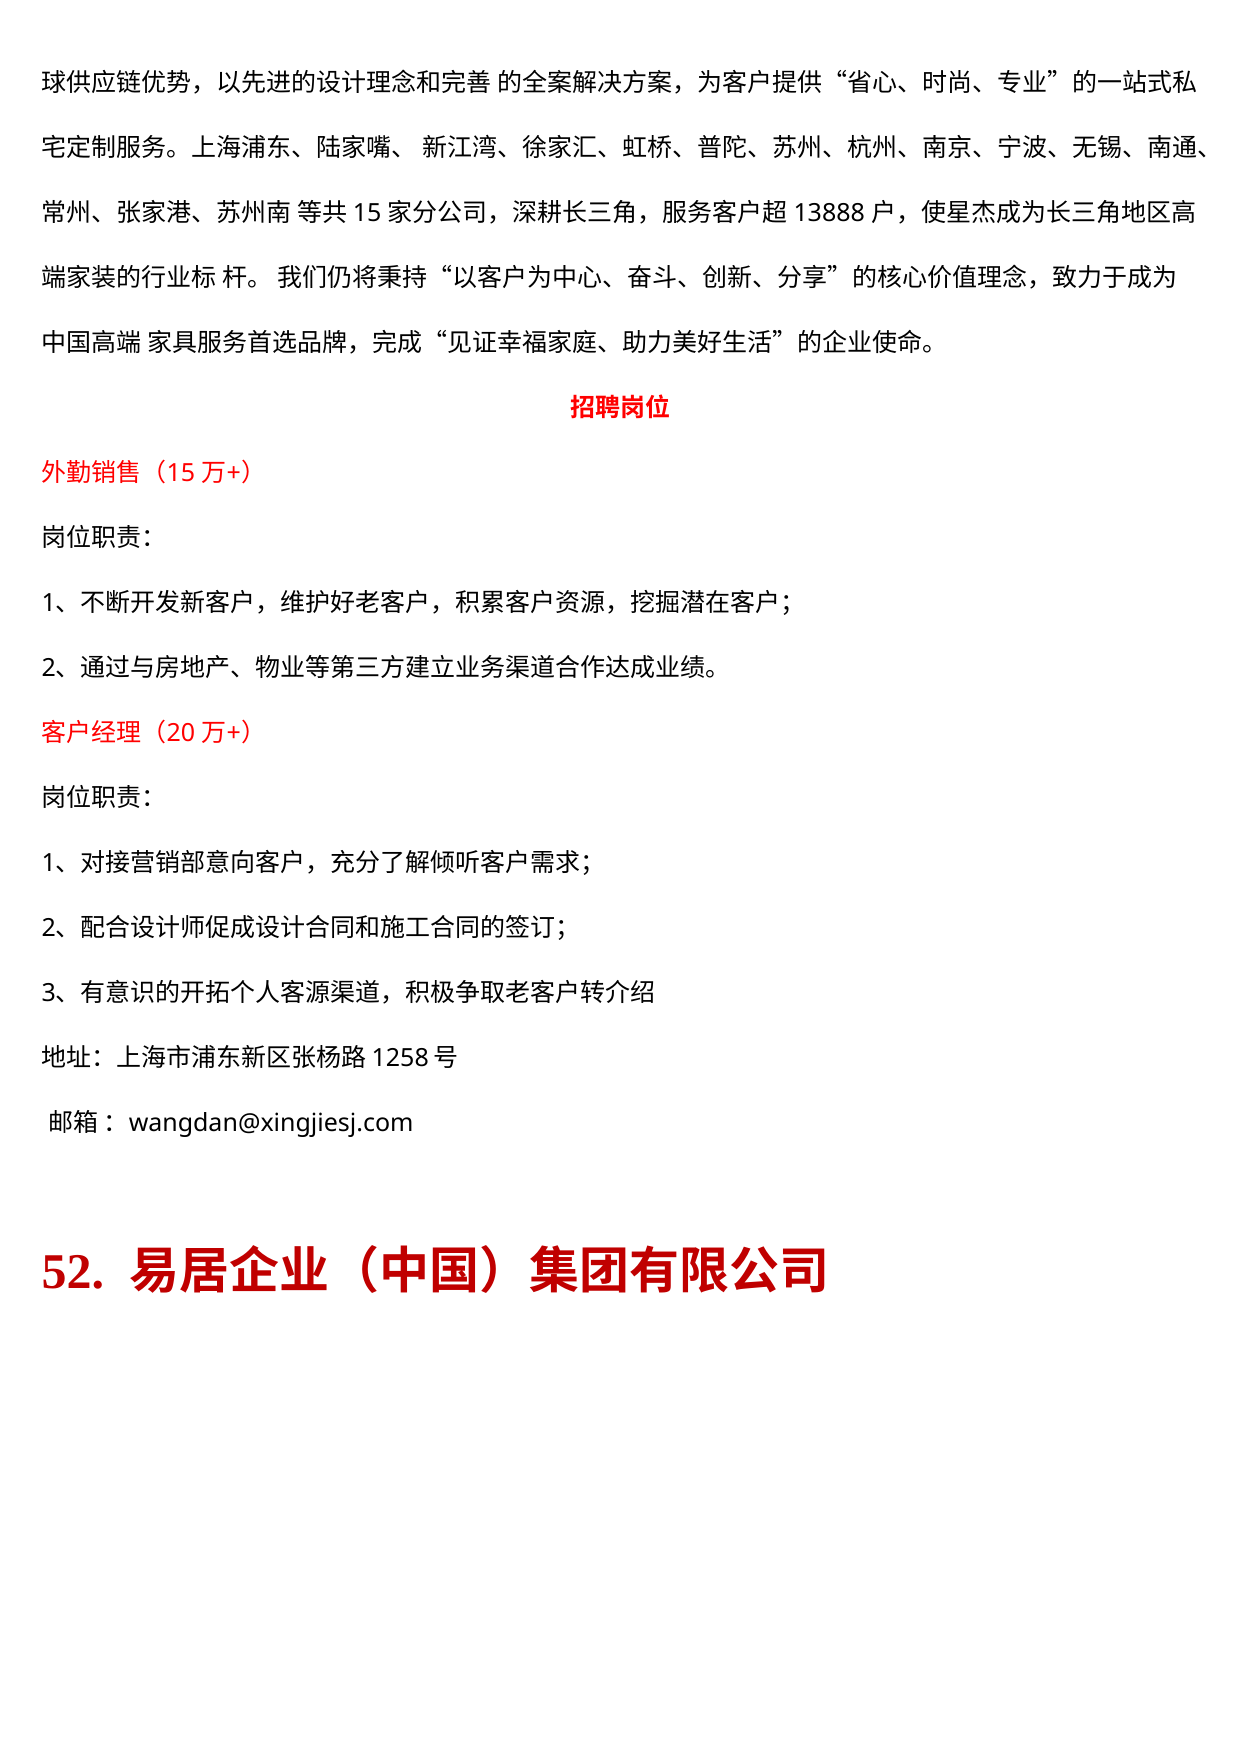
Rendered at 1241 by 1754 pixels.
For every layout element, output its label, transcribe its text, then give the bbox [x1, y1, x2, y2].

text 岗位职责： [41, 763, 1199, 828]
text 2、配合设计师促成设计合同和施工合同的签订； [41, 893, 1199, 958]
text 招聘岗位 [41, 373, 1199, 438]
text 邮箱 ：wangdan@xingjiesj.com [41, 1088, 1199, 1153]
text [41, 48, 1199, 373]
text 岗位职责： [41, 503, 1199, 568]
list 易居企业（中国）集团有限公司 [41, 1218, 1199, 1316]
text 外勤销售（15 万+） [41, 438, 1199, 503]
text 1、对接营销部意向客户，充分了解倾听客户需求； [41, 828, 1199, 893]
text 地址：上海市浦东新区张杨路1258号 [41, 1023, 1199, 1088]
text 1、不断开发新客户，维护好老客户，积累客户资源，挖掘潜在客户； [41, 568, 1199, 633]
text 3、有意识的开拓个人客源渠道，积极争取老客户转介绍 [41, 958, 1199, 1023]
text 2、通过与房地产、物业等第三方建立业务渠道合作达成业绩。 [41, 633, 1199, 698]
text 客户经理（20 万+） [41, 698, 1199, 763]
